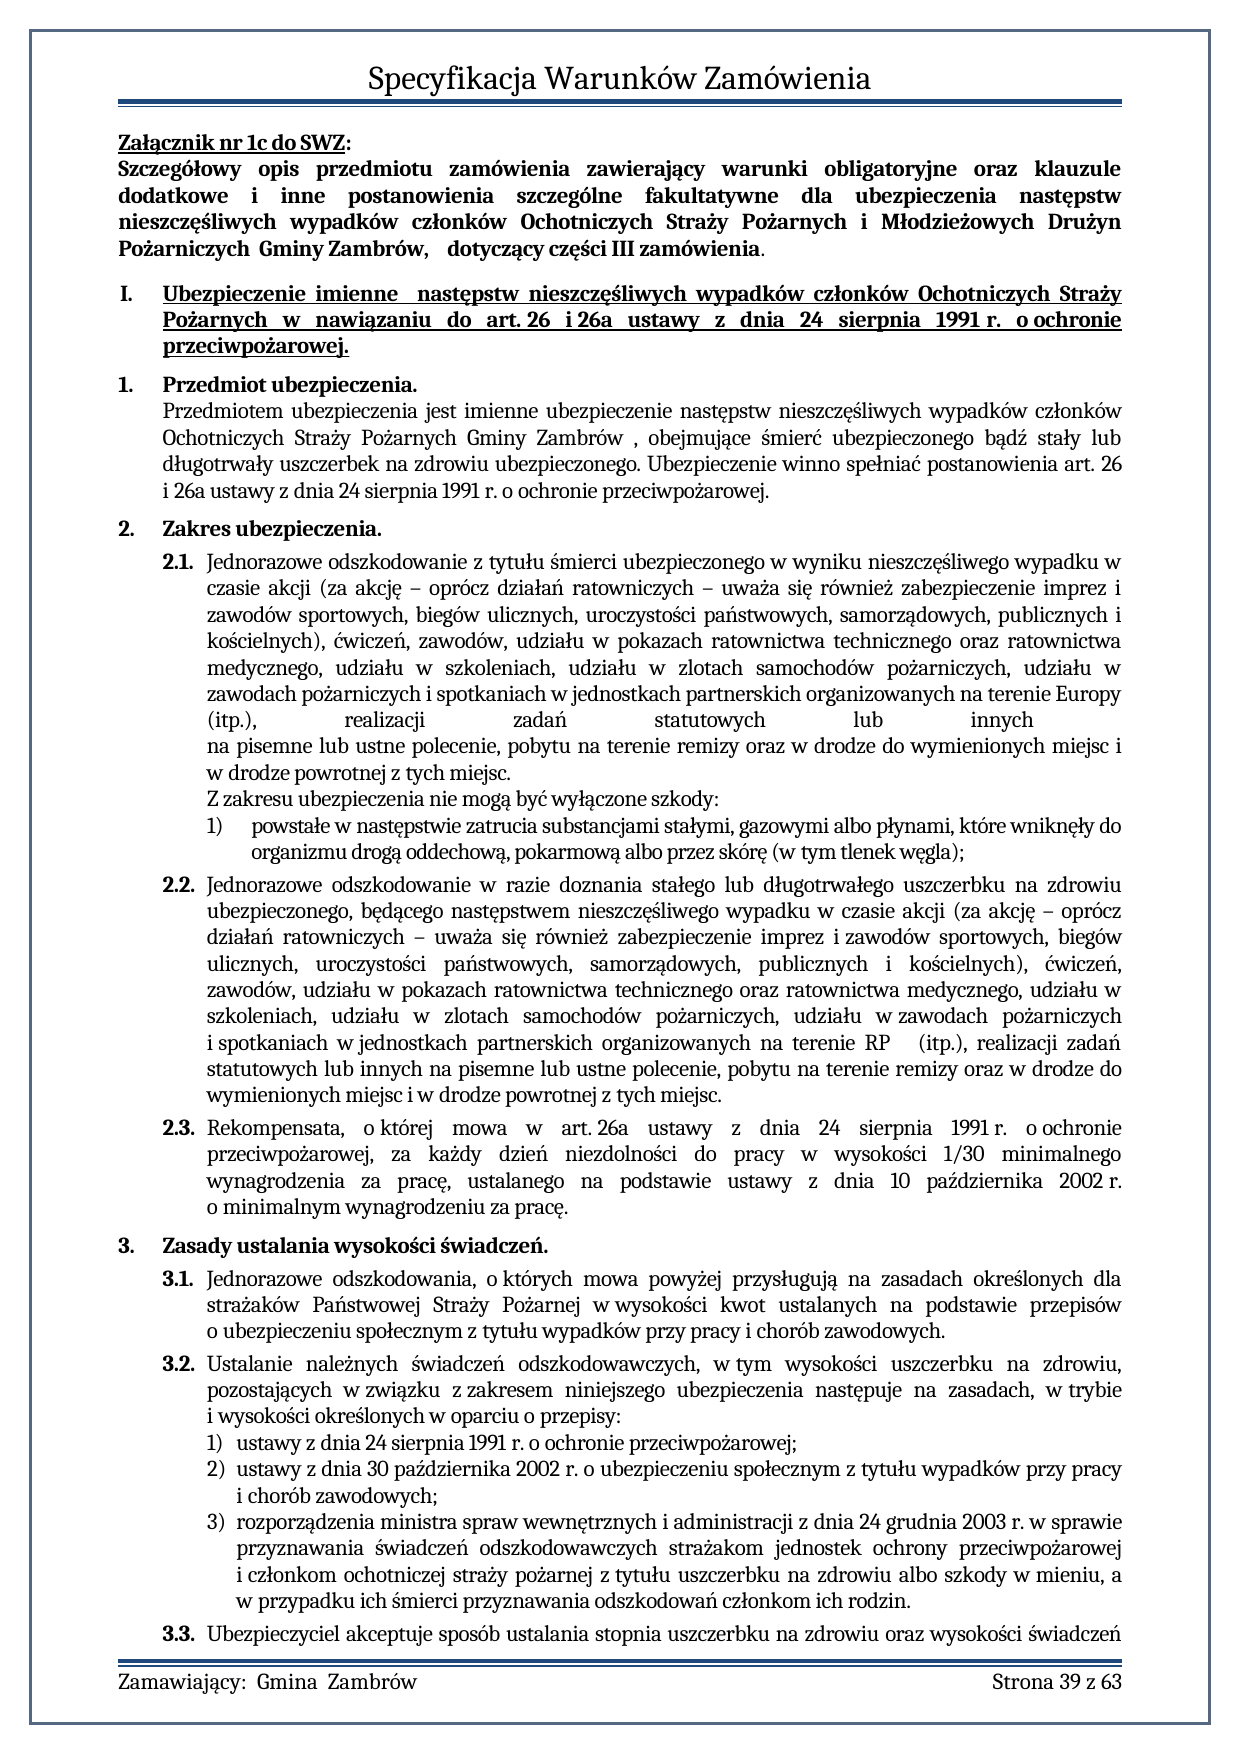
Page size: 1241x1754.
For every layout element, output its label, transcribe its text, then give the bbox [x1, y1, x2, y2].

list Jednorazowe odszkodowanie w razie doznania stałego lub długotrwałego uszczerbku na zdrowiu ubezpieczonego, będącego następstwem nieszczęśliwego wypadku w czasie akcji (za akcję – oprócz działań ratowniczych – uważa się również zabezpieczenie imprez i zawodów sportowych, biegów ulicznych, uroczystości państwowych, samorządowych, publicznych i kościelnych), ćwiczeń, zawodów, udziału w pokazach ratownictwa technicznego oraz ratownictwa medycznego, udziału w szkoleniach, udziału w zlotach samochodów pożarniczych, udziału w zawodach pożarniczych i spotkaniach w jednostkach partnerskich organizowanych na terenie RP (itp.), realizacji zadań statutowych lub innych na pisemne lub ustne polecenie, pobytu na terenie remizy oraz w drodze do wymienionych miejsc i w drodze powrotnej z tych miejsc. [162, 871, 1122, 1108]
list Zasady ustalania wysokości świadczeń. [118, 1233, 1122, 1259]
list Zakres ubezpieczenia. [118, 516, 1122, 543]
list ustawy z dnia 30 października 2002 r. o ubezpieczeniu społecznym z tytułu wypadków przy pracy i chorób zawodowych; [207, 1456, 1122, 1509]
list Przedmiot ubezpieczenia. [118, 372, 1122, 398]
list rozporządzenia ministra spraw wewnętrznych i administracji z dnia 24 grudnia 2003 r. w sprawie przyznawania świadczeń odszkodowawczych strażakom jednostek ochrony przeciwpożarowej i członkom ochotniczej straży pożarnej z tytułu uszczerbku na zdrowiu albo szkody w mieniu, a w przypadku ich śmierci przyznawania odszkodowań członkom ich rodzin. [207, 1509, 1122, 1614]
list Ubezpieczenie imienne następstw nieszczęśliwych wypadków członków Ochotniczych Straży Pożarnych w nawiązaniu do art. 26 i 26a ustawy z dnia 24 sierpnia 1991 r. o ochronie przeciwpożarowej. [133, 280, 1122, 359]
text Załącznik nr 1c do SWZ: [118, 130, 1122, 156]
list Ustalanie należnych świadczeń odszkodowawczych, w tym wysokości uszczerbku na zdrowiu, pozostających w związku z zakresem niniejszego ubezpieczenia następuje na zasadach, w trybie i wysokości określonych w oparciu o przepisy: [162, 1351, 1122, 1430]
text Przedmiotem ubezpieczenia jest imienne ubezpieczenie następstw nieszczęśliwych wypadków członków Ochotniczych Straży Pożarnych Gminy Zambrów , obejmujące śmierć ubezpieczonego bądź stały lub długotrwały uszczerbek na zdrowiu ubezpieczonego. Ubezpieczenie winno spełniać postanowienia art. 26 i 26a ustawy z dnia 24 sierpnia 1991 r. o ochronie przeciwpożarowej. [162, 398, 1122, 504]
list powstałe w następstwie zatrucia substancjami stałymi, gazowymi albo płynami, które wniknęły do organizmu drogą oddechową, pokarmową albo przez skórę (w tym tlenek węgla); [207, 812, 1122, 865]
list Jednorazowe odszkodowania, o których mowa powyżej przysługują na zasadach określonych dla strażaków Państwowej Straży Pożarnej w wysokości kwot ustalanych na podstawie przepisów o ubezpieczeniu społecznym z tytułu wypadków przy pracy i chorób zawodowych. [162, 1265, 1122, 1344]
list Z zakresu ubezpieczenia nie mogą być wyłączone szkody: [207, 786, 1122, 812]
text Szczegółowy opis przedmiotu zamówienia zawierający warunki obligatoryjne oraz klauzule dodatkowe i inne postanowienia szczególne fakultatywne dla ubezpieczenia następstw nieszczęśliwych wypadków członków Ochotniczych Straży Pożarnych i Młodzieżowych Drużyn Pożarniczych Gminy Zambrów, dotyczący części III zamówienia. [118, 156, 1122, 262]
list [162, 1620, 1122, 1647]
list Rekompensata, o której mowa w art. 26a ustawy z dnia 24 sierpnia 1991 r. o ochronie przeciwpożarowej, za każdy dzień niezdolności do pracy w wysokości 1/30 minimalnego wynagrodzenia za pracę, ustalanego na podstawie ustawy z dnia 10 października 2002 r. o minimalnym wynagrodzeniu za pracę. [162, 1115, 1122, 1220]
list ustawy z dnia 24 sierpnia 1991 r. o ochronie przeciwpożarowej; [207, 1430, 1122, 1456]
list Jednorazowe odszkodowanie z tytułu śmierci ubezpieczonego w wyniku nieszczęśliwego wypadku w czasie akcji (za akcję – oprócz działań ratowniczych – uważa się również zabezpieczenie imprez i zawodów sportowych, biegów ulicznych, uroczystości państwowych, samorządowych, publicznych i kościelnych), ćwiczeń, zawodów, udziału w pokazach ratownictwa technicznego oraz ratownictwa medycznego, udziału w szkoleniach, udziału w zlotach samochodów pożarniczych, udziału w zawodach pożarniczych i spotkaniach w jednostkach partnerskich organizowanych na terenie Europy (itp.), realizacji zadań statutowych lub innych na pisemne lub ustne polecenie, pobytu na terenie remizy oraz w drodze do wymienionych miejsc i w drodze powrotnej z tych miejsc. [162, 549, 1122, 786]
